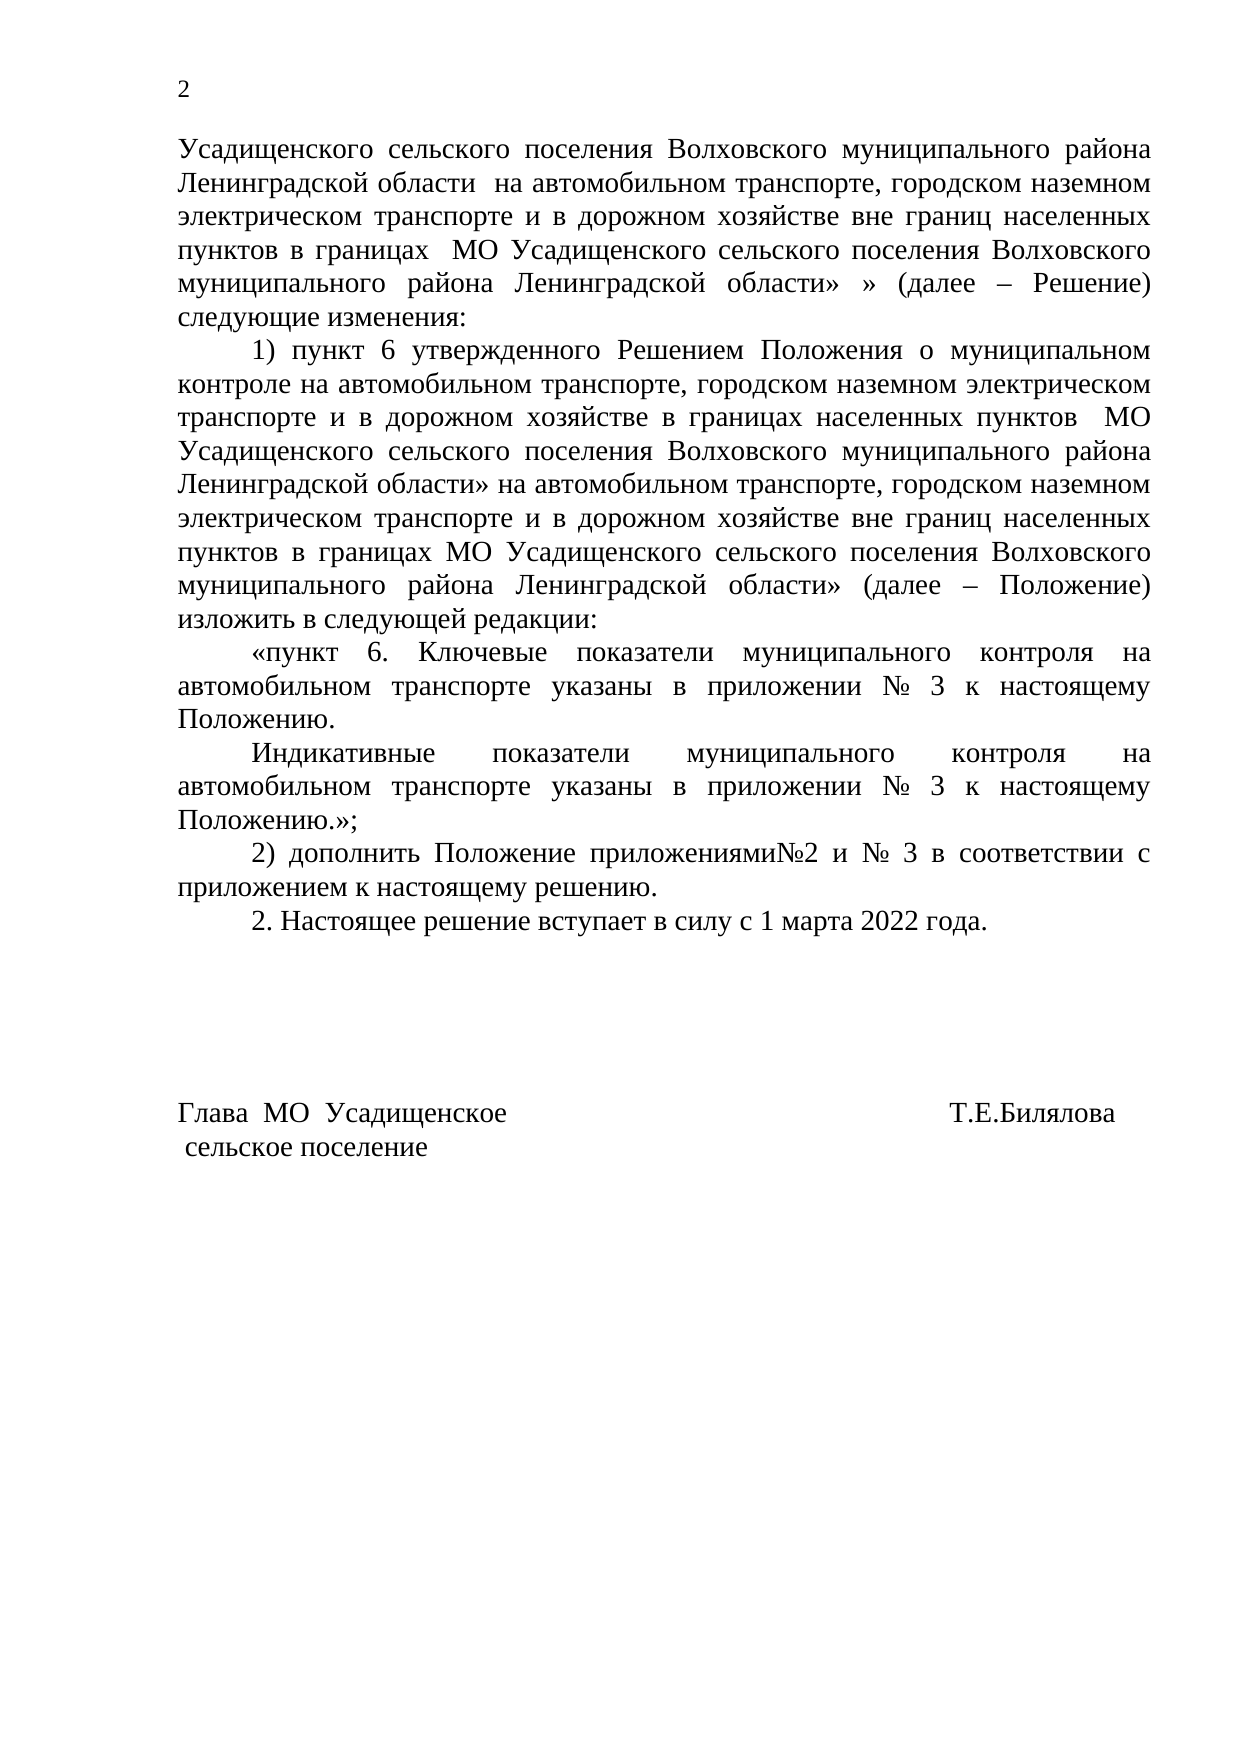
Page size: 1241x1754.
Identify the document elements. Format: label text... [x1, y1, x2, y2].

text сельское поселение [177, 1129, 1152, 1162]
text 2) дополнить Положение приложениями№2 и № 3 в соответствии с приложением к настоящему решению. [177, 836, 1152, 903]
text Глава МО Усадищенское Т.Е.Билялова [177, 1095, 1152, 1129]
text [177, 131, 1152, 332]
text 1) пункт 6 утвержденного Решением Положения о муниципальном контроле на автомобильном транспорте, городском наземном электрическом транспорте и в дорожном хозяйстве в границах населенных пунктов МО Усадищенского сельского поселения Волховского муниципального района Ленинградской области» на автомобильном транспорте, городском наземном электрическом транспорте и в дорожном хозяйстве вне границ населенных пунктов в границах МО Усадищенского сельского поселения Волховского муниципального района Ленинградской области» (далее – Положение) изложить в следующей редакции: [177, 332, 1152, 634]
text Индикативные показатели муниципального контроля на автомобильном транспорте указаны в приложении № 3 к настоящему Положению.»; [177, 735, 1152, 836]
text «пункт 6. Ключевые показатели муниципального контроля на автомобильном транспорте указаны в приложении № 3 к настоящему Положению. [177, 634, 1152, 735]
text 2. Настоящее решение вступает в силу с 1 марта 2022 года. [177, 903, 1152, 936]
